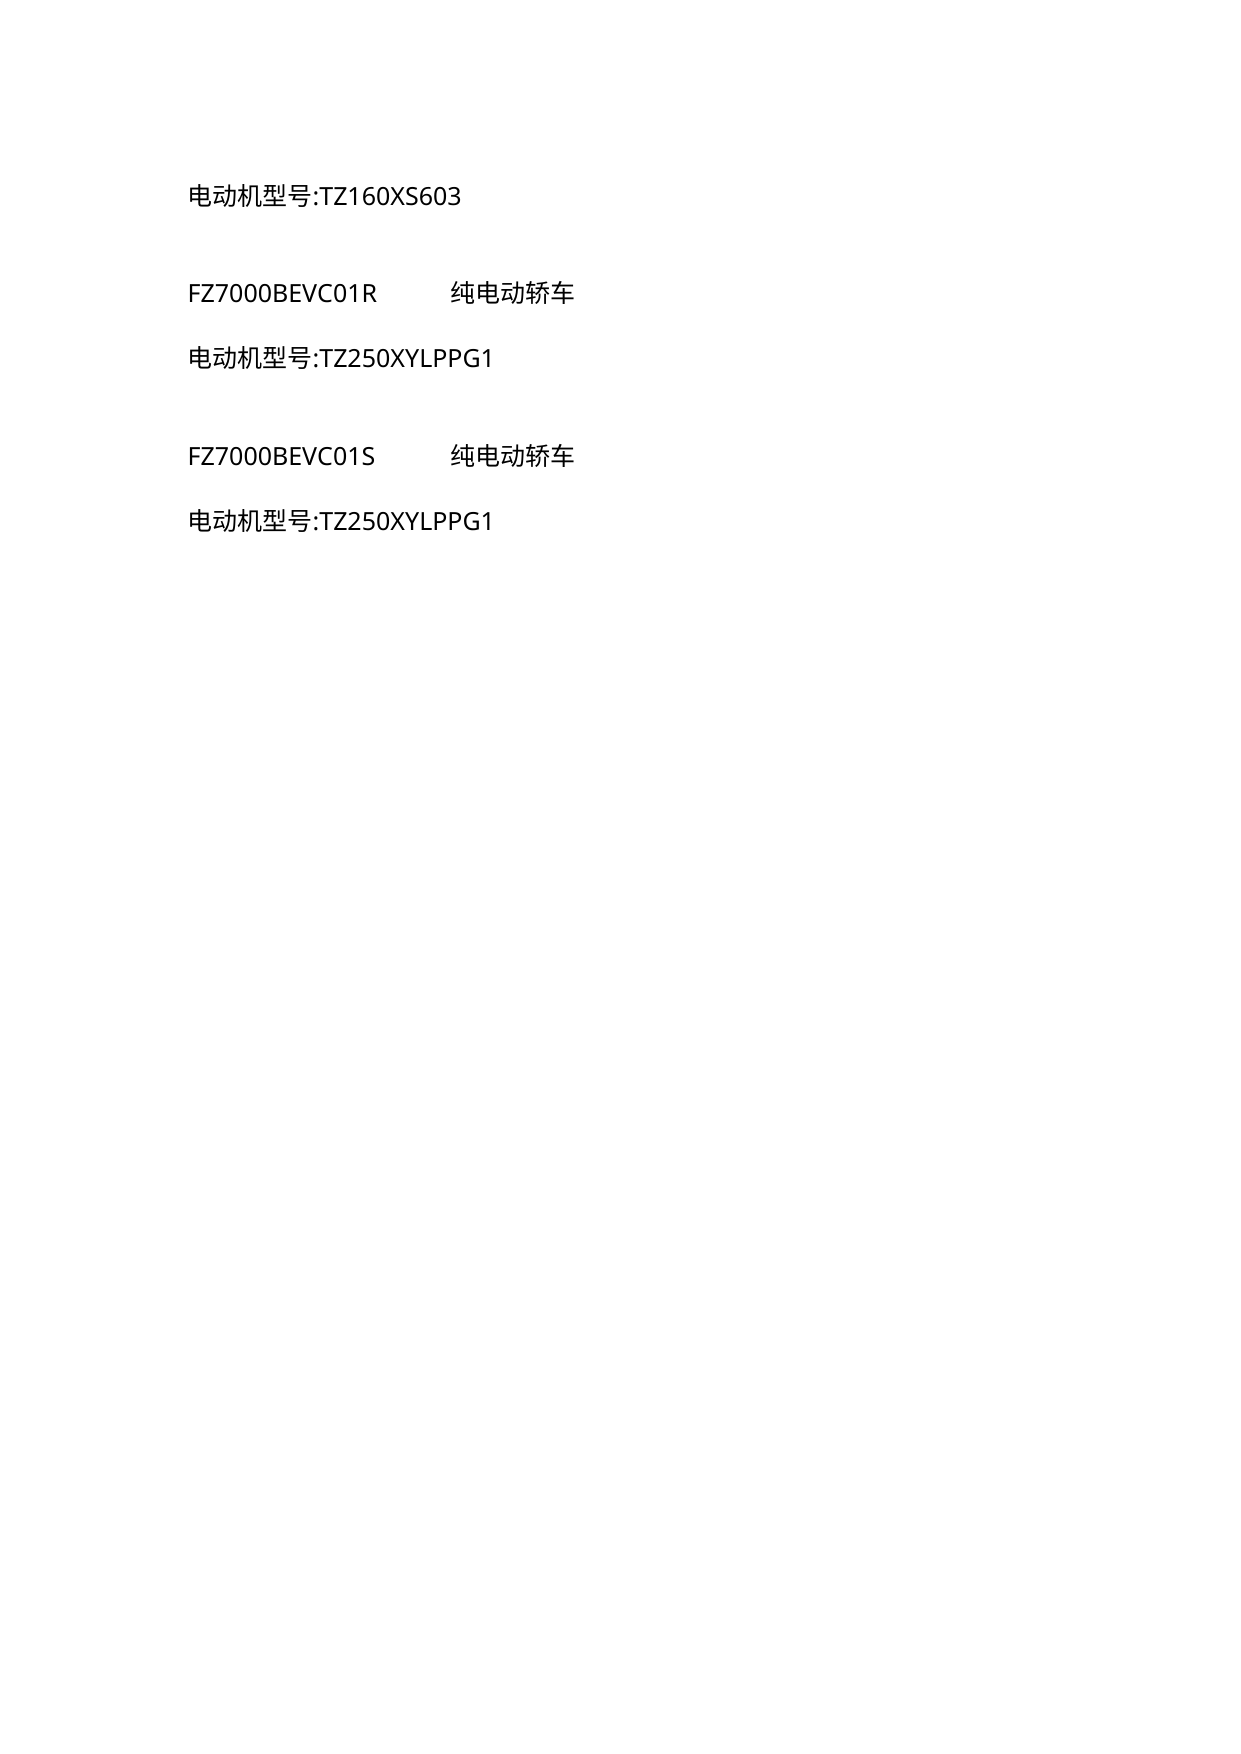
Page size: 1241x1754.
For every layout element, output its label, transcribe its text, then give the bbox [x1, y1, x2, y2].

text FZ7000BEVC01S 纯电动轿车 [187, 422, 1053, 487]
text 电动机型号:TZ250XYLPPG1 [187, 324, 1053, 389]
text 电动机型号:TZ160XS603 [187, 162, 1053, 227]
text FZ7000BEVC01R 纯电动轿车 [187, 259, 1053, 324]
text 电动机型号:TZ250XYLPPG1 [187, 487, 1053, 552]
